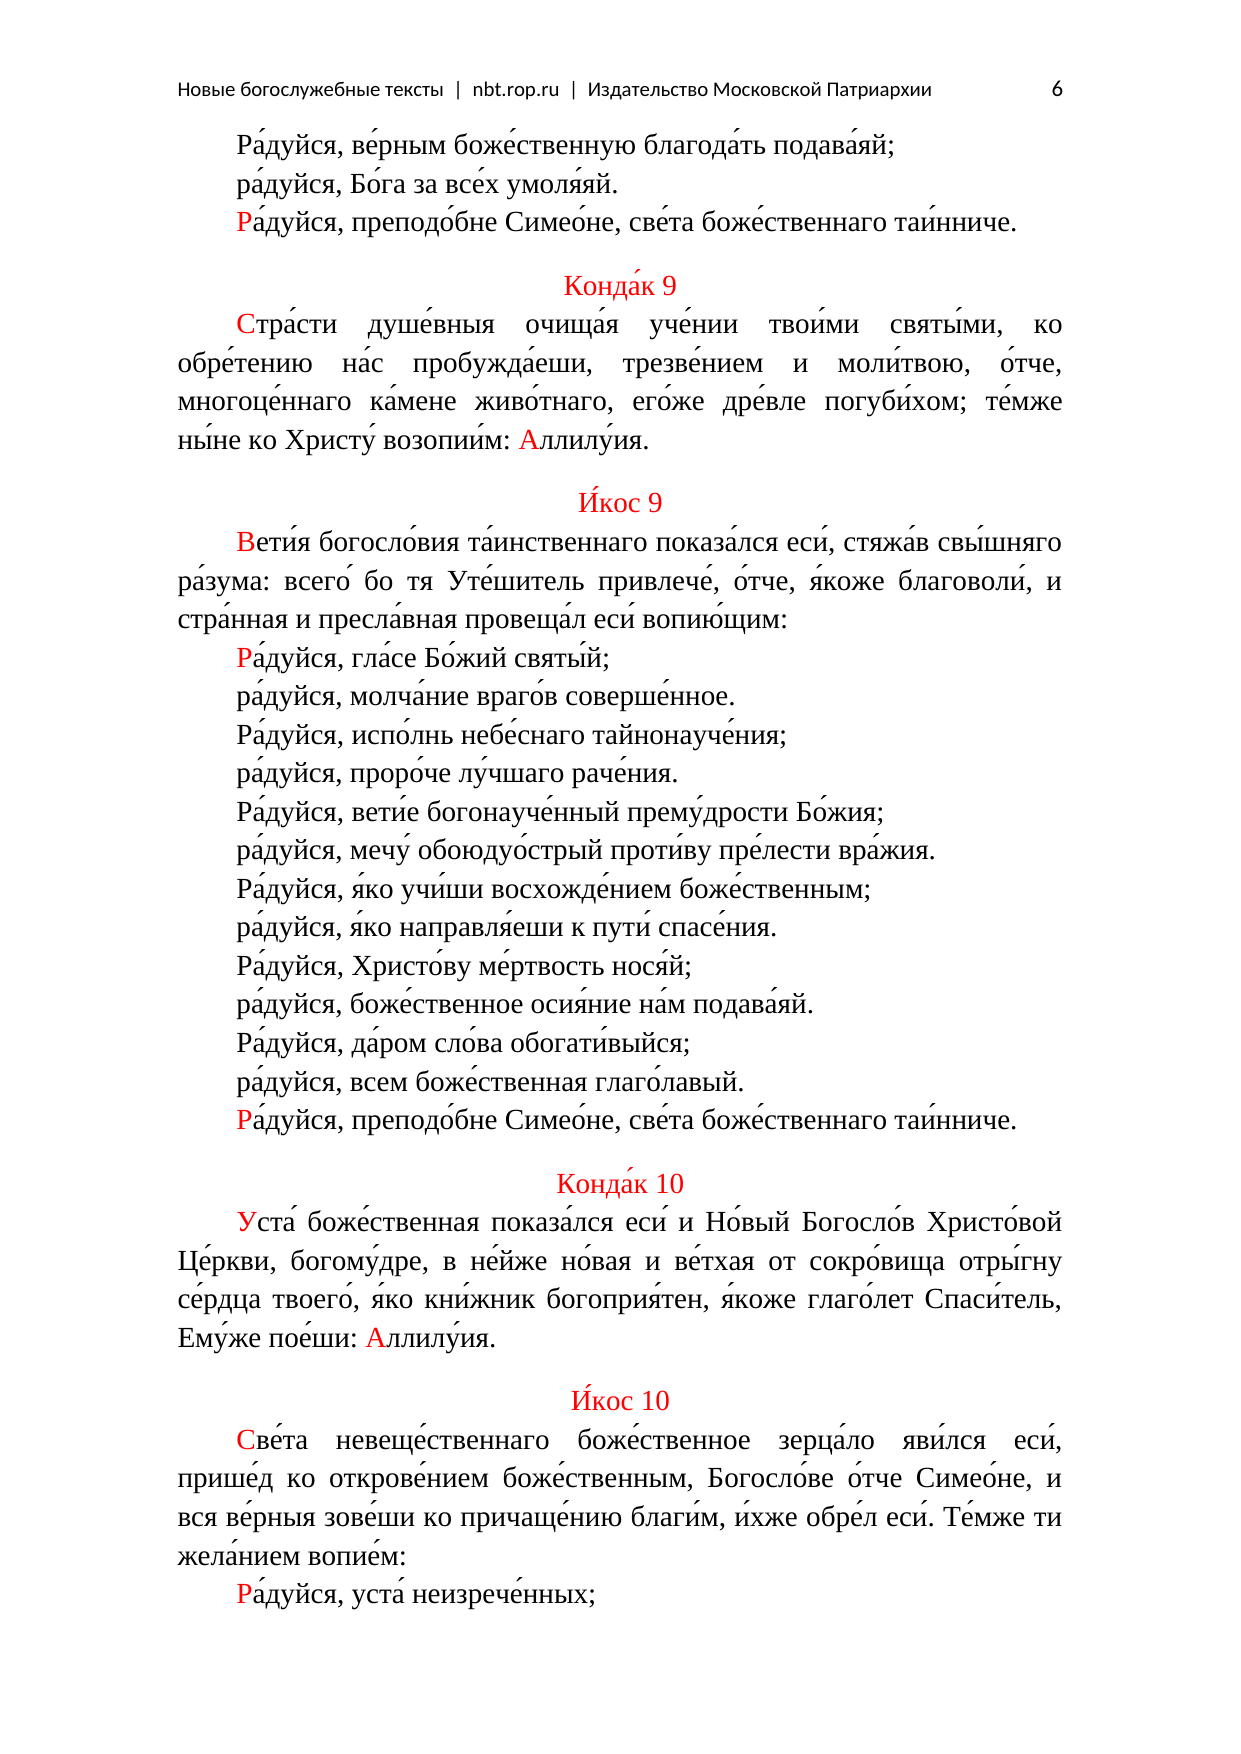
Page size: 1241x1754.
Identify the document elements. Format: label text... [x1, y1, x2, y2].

text Ра́дуйся, преподо́бне Симео́не, све́та боже́ственнаго таи́нниче. [177, 1102, 1063, 1136]
text ра́дуйся, я́ко направля́еши к пути́ спасе́ния. [177, 909, 1063, 943]
text ра́дуйся, молча́ние враго́в соверше́нное. [177, 678, 1063, 712]
text ра́дуйся, боже́ственное осия́ние на́м подава́яй. [177, 987, 1063, 1020]
text Вети́я богосло́вия та́инственнаго показа́лся еси́, стяжа́в свы́шняго ра́зума: всего́ бо тя Уте́шитель привлече́, о́тче, я́коже благоволи́, и стра́нная и пресла́вная провеща́л еси́ вопию́щим: [177, 524, 1063, 635]
text ра́дуйся, мечу́ обоюдуо́стрый проти́ву пре́лести вра́жия. [177, 832, 1063, 866]
text Ра́дуйся, преподо́бне Симео́не, све́та боже́ственнаго таи́нниче. [177, 204, 1063, 238]
text И́кос 10 [177, 1383, 1063, 1417]
text Ра́дуйся, я́ко учи́ши восхожде́нием боже́ственным; [177, 871, 1063, 904]
text Уста́ боже́ственная показа́лся еси́ и Но́вый Богосло́в Христо́вой Це́ркви, богому́дре, в не́йже но́вая и ве́тхая от сокро́вища отры́гну се́рдца твоего́, я́ко кни́жник богоприя́тен, я́коже глаго́лет Спаси́тель, Ему́же пое́ши: Аллилу́ия. [177, 1204, 1063, 1353]
text Ра́дуйся, вети́е богонауче́нный прему́дрости Бо́жия; [177, 794, 1063, 827]
text ра́дуйся, проро́че лу́чшаго раче́ния. [177, 755, 1063, 789]
text ра́дуйся, Бо́га за все́х умоля́яй. [177, 166, 1063, 199]
text И́кос 9 [177, 486, 1063, 519]
text Ра́дуйся, да́ром сло́ва обогати́выйся; [177, 1025, 1063, 1059]
text ра́дуйся, всем боже́ственная глаго́лавый. [177, 1064, 1063, 1097]
text Конда́к 10 [177, 1166, 1063, 1199]
text Стра́сти душе́вныя очища́я уче́нии твои́ми святы́ми, ко обре́тению на́с пробужда́еши, трезве́нием и моли́твою, о́тче, многоце́ннаго ка́мене живо́тнаго, его́же дре́вле погуби́хом; те́мже ны́не ко Христу́ возопии́м: Аллилу́ия. [177, 306, 1063, 456]
text Ра́дуйся, испо́лнь небе́снаго тайнонауче́ния; [177, 717, 1063, 750]
text Ра́дуйся, Христо́ву ме́ртвость нося́й; [177, 948, 1063, 982]
text Ра́дуйся, уста́ неизрече́нных; [177, 1576, 1063, 1610]
text Ра́дуйся, гла́се Бо́жий святы́й; [177, 640, 1063, 673]
text Ра́дуйся, ве́рным боже́ственную благода́ть подава́яй; [177, 127, 1063, 161]
text Све́та невеще́ственнаго боже́ственное зерца́ло яви́лся еси́, прише́д ко открове́нием боже́ственным, Богосло́ве о́тче Симео́не, и вся ве́рныя зове́ши ко причаще́нию благи́м, и́хже обре́л еси́. Те́мже ти жела́нием вопие́м: [177, 1422, 1063, 1571]
text Конда́к 9 [177, 268, 1063, 301]
